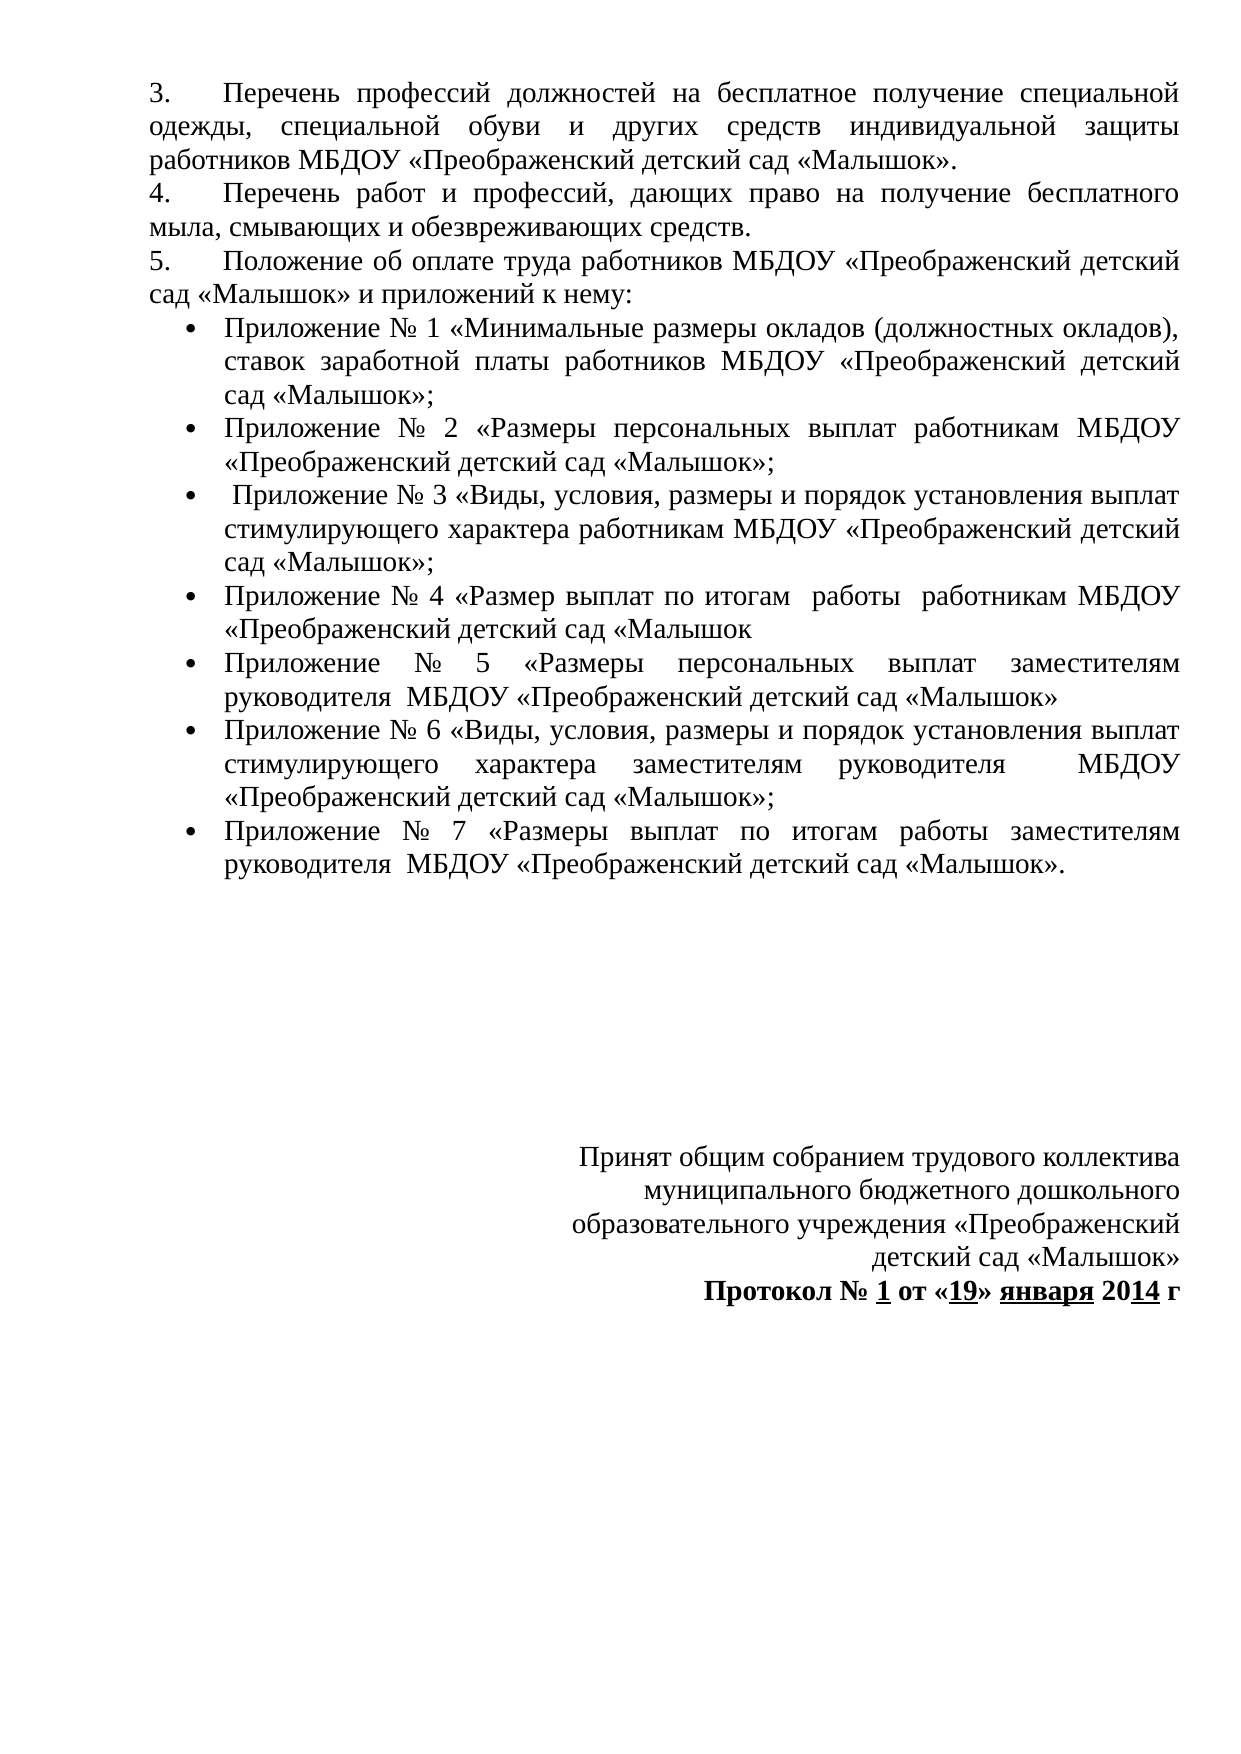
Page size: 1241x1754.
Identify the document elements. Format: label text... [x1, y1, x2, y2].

list Приложение № 1 «Минимальные размеры окладов (должностных окладов), ставок заработной платы работников МБДОУ «Преображенский детский сад «Малышок»; [186, 310, 1180, 410]
text образовательного учреждения «Преображенский [149, 1206, 1180, 1239]
list Перечень работ и профессий, дающих право на получение бесплатного мыла, смывающих и обезвреживающих средств. [149, 176, 1180, 243]
text муниципального бюджетного дошкольного [149, 1172, 1180, 1206]
list Положение об оплате труда работников МБДОУ «Преображенский детский сад «Малышок» и приложений к нему: [149, 243, 1180, 310]
text Принят общим собранием трудового коллектива [149, 1139, 1180, 1172]
list Приложение № 7 «Размеры выплат по итогам работы заместителям руководителя МБДОУ «Преображенский детский сад «Малышок». [186, 813, 1180, 880]
text Протокол № 1 от «19» января 2014 г [149, 1273, 1180, 1306]
list Перечень профессий должностей на бесплатное получение специальной одежды, специальной обуви и других средств индивидуальной защиты работников МБДОУ «Преображенский детский сад «Малышок». [149, 75, 1180, 176]
list Приложение № 3 «Виды, условия, размеры и порядок установления выплат стимулирующего характера работникам МБДОУ «Преображенский детский сад «Малышок»; [186, 477, 1180, 578]
text детский сад «Малышок» [149, 1239, 1180, 1273]
list Приложение № 4 «Размер выплат по итогам работы работникам МБДОУ «Преображенский детский сад «Малышок [186, 578, 1180, 645]
list Приложение № 5 «Размеры персональных выплат заместителям руководителя МБДОУ «Преображенский детский сад «Малышок» [186, 645, 1180, 712]
list Приложение № 2 «Размеры персональных выплат работникам МБДОУ «Преображенский детский сад «Малышок»; [186, 410, 1180, 477]
list Приложение № 6 «Виды, условия, размеры и порядок установления выплат стимулирующего характера заместителям руководителя МБДОУ «Преображенский детский сад «Малышок»; [186, 712, 1180, 813]
